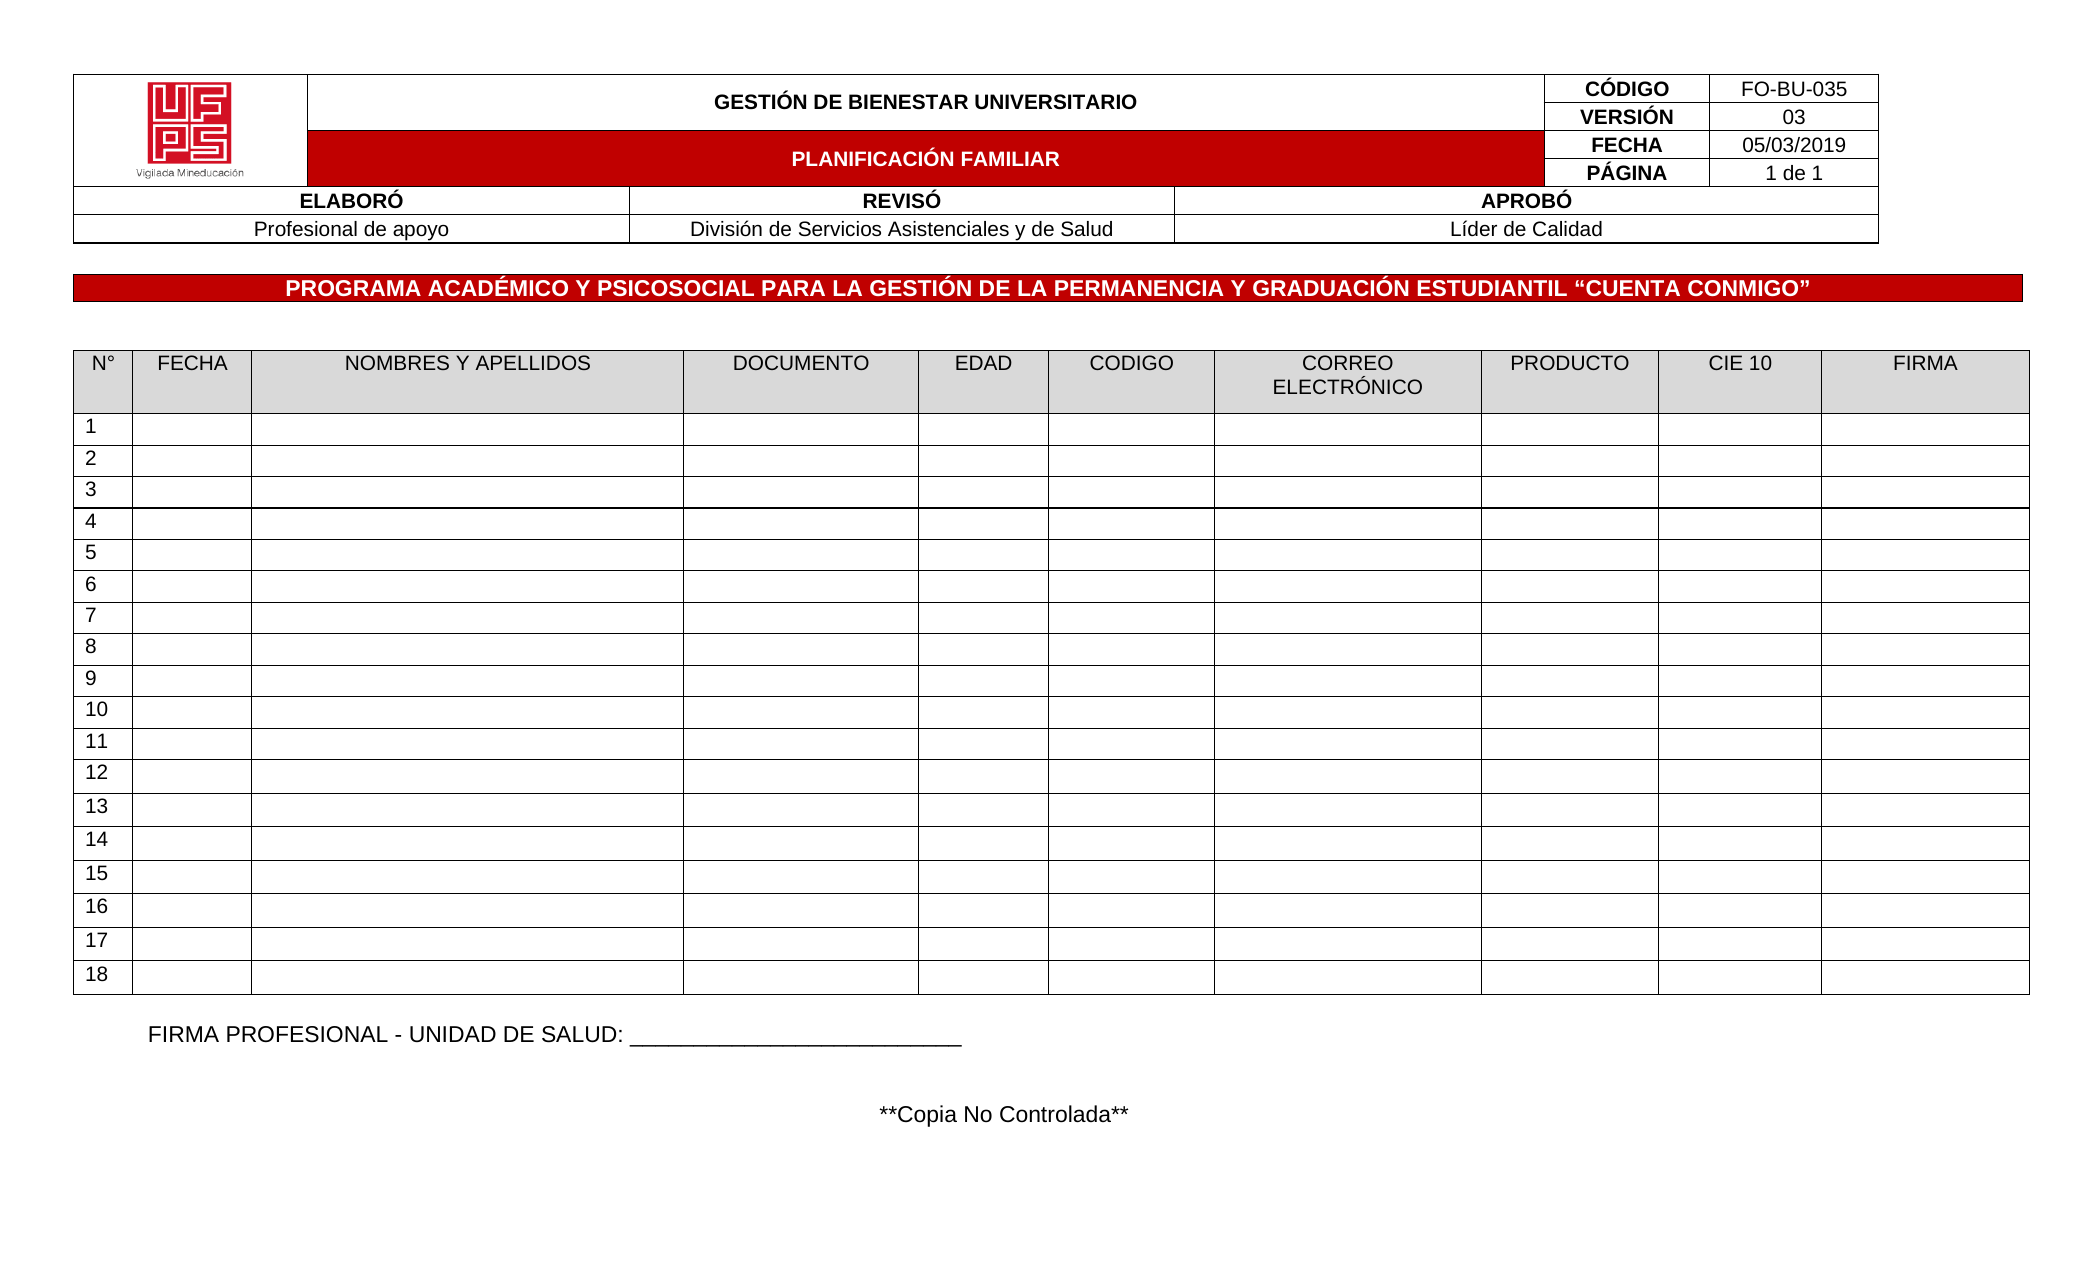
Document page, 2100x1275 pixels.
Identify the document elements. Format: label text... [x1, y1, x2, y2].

table_cell [252, 509, 683, 539]
table_cell [1215, 509, 1481, 539]
table_cell [1049, 794, 1214, 826]
table_cell [684, 894, 918, 927]
table_cell [919, 794, 1048, 826]
table_cell [1049, 477, 1214, 507]
picture [131, 77, 250, 184]
table_cell [1659, 729, 1821, 759]
table_cell [133, 827, 251, 860]
table_cell [919, 414, 1048, 444]
table_cell [684, 827, 918, 860]
table_cell [1049, 861, 1214, 893]
table_cell [1049, 697, 1214, 728]
table_cell [1215, 540, 1481, 570]
table_cell 1 [74, 414, 132, 444]
table_cell [1215, 961, 1481, 994]
table_cell [1049, 928, 1214, 960]
table_cell [1215, 666, 1481, 696]
table_cell [1482, 697, 1658, 728]
table_cell [1215, 634, 1481, 665]
table_cell 18 [74, 961, 132, 994]
table_cell [1482, 861, 1658, 893]
table_cell [1482, 540, 1658, 570]
table_cell [919, 729, 1048, 759]
table_cell [919, 697, 1048, 728]
table_cell [1822, 794, 2029, 826]
table_cell [252, 760, 683, 793]
table_cell [1215, 697, 1481, 728]
table_cell [133, 540, 251, 570]
table_cell [1659, 603, 1821, 633]
table_cell [252, 928, 683, 960]
table_cell [1215, 603, 1481, 633]
table_cell 11 [74, 729, 132, 759]
table_cell [1822, 861, 2029, 893]
table_cell [919, 603, 1048, 633]
table_cell 9 [74, 666, 132, 696]
table_header FECHA [133, 351, 251, 413]
table_header PROGRAMA ACADÉMICO Y PSICOSOCIAL PARA LA GESTIÓN DE LA PERMANENCIA Y GRADUACIÓN ESTUDIANTIL “CUENTA CONMIGO” [74, 275, 2022, 301]
table_header EDAD [919, 351, 1048, 413]
table_header PRODUCTO [1482, 351, 1658, 413]
table_cell [1049, 603, 1214, 633]
table_cell [252, 414, 683, 444]
table_cell [133, 697, 251, 728]
table_cell [1482, 477, 1658, 507]
table_cell [919, 571, 1048, 602]
table_cell [1822, 603, 2029, 633]
table_cell [252, 634, 683, 665]
table_cell 6 [74, 571, 132, 602]
table_cell [1049, 509, 1214, 539]
table_cell [1822, 477, 2029, 507]
table_cell [1822, 571, 2029, 602]
table_cell [684, 961, 918, 994]
table_cell [133, 794, 251, 826]
table_cell [133, 634, 251, 665]
table_cell [684, 861, 918, 893]
table_cell [1822, 760, 2029, 793]
table_cell 13 [74, 794, 132, 826]
table_cell [919, 861, 1048, 893]
table_header NOMBRES Y APELLIDOS [252, 351, 683, 413]
table_cell [1659, 894, 1821, 927]
table_cell [133, 509, 251, 539]
table_cell [1482, 446, 1658, 476]
table_cell [684, 729, 918, 759]
table_cell [684, 634, 918, 665]
table_cell 8 [74, 634, 132, 665]
table_cell [1822, 961, 2029, 994]
table_cell [1215, 571, 1481, 602]
table_cell 2 [74, 446, 132, 476]
table_cell [919, 666, 1048, 696]
table_cell [133, 446, 251, 476]
table_cell [1822, 729, 2029, 759]
table_cell [919, 760, 1048, 793]
table_cell [133, 729, 251, 759]
table_cell [252, 571, 683, 602]
table_cell [1049, 666, 1214, 696]
table_cell [1482, 414, 1658, 444]
table_cell [1822, 928, 2029, 960]
table_cell [684, 509, 918, 539]
table_cell [684, 603, 918, 633]
table_cell 15 [74, 861, 132, 893]
table_cell [1659, 666, 1821, 696]
table_cell 10 [74, 697, 132, 728]
table_cell 5 [74, 540, 132, 570]
table_cell [1482, 794, 1658, 826]
table_cell [684, 666, 918, 696]
table_cell [919, 928, 1048, 960]
table_cell [1659, 794, 1821, 826]
table_cell [1659, 540, 1821, 570]
table_header DOCUMENTO [684, 351, 918, 413]
table_cell [1659, 961, 1821, 994]
table_cell [1482, 961, 1658, 994]
table_cell [1215, 928, 1481, 960]
text FIRMA PROFESIONAL - UNIDAD DE SALUD: __________________________ [148, 1021, 1952, 1048]
table_cell [1215, 794, 1481, 826]
table_cell [1482, 509, 1658, 539]
table_cell [1049, 827, 1214, 860]
table_cell [919, 827, 1048, 860]
table_cell [1659, 571, 1821, 602]
table_cell [919, 446, 1048, 476]
table_cell [252, 603, 683, 633]
table_header CORREO ELECTRÓNICO [1215, 351, 1481, 413]
table_cell [133, 603, 251, 633]
table_cell [1049, 894, 1214, 927]
table_cell [1482, 729, 1658, 759]
table_header N° [74, 351, 132, 413]
table_cell [684, 571, 918, 602]
table_cell [1822, 446, 2029, 476]
table_cell [1482, 760, 1658, 793]
table_cell [1659, 760, 1821, 793]
table_cell [252, 794, 683, 826]
table_cell [133, 928, 251, 960]
table_cell [1822, 540, 2029, 570]
table_cell [919, 540, 1048, 570]
table_cell [252, 861, 683, 893]
table_cell [1659, 509, 1821, 539]
table_cell [1659, 861, 1821, 893]
table_cell [684, 446, 918, 476]
table_cell [1482, 666, 1658, 696]
table_cell [1482, 827, 1658, 860]
table_cell [252, 961, 683, 994]
table_cell [252, 697, 683, 728]
table_cell [1659, 634, 1821, 665]
table_cell [684, 540, 918, 570]
table_cell 12 [74, 760, 132, 793]
table_cell [133, 666, 251, 696]
table_cell [1822, 894, 2029, 927]
table_cell [252, 540, 683, 570]
table_cell [1482, 894, 1658, 927]
table_cell [684, 760, 918, 793]
table_cell [1822, 666, 2029, 696]
table_cell [1215, 894, 1481, 927]
table_cell [1049, 634, 1214, 665]
table_header CIE 10 [1659, 351, 1821, 413]
table_cell [684, 697, 918, 728]
table_cell [252, 666, 683, 696]
table_cell [133, 760, 251, 793]
table_cell [1049, 446, 1214, 476]
table_cell [1215, 414, 1481, 444]
table_cell [684, 477, 918, 507]
table_cell [133, 861, 251, 893]
table_cell [1659, 414, 1821, 444]
table_cell [684, 794, 918, 826]
table_cell [1659, 446, 1821, 476]
table_cell [1659, 928, 1821, 960]
table_cell [1049, 961, 1214, 994]
table_cell [1215, 861, 1481, 893]
table_header CODIGO [1049, 351, 1214, 413]
table_cell [1822, 634, 2029, 665]
table_cell 17 [74, 928, 132, 960]
table_cell [252, 446, 683, 476]
table_cell [1822, 827, 2029, 860]
table_cell [919, 477, 1048, 507]
table_cell [1049, 414, 1214, 444]
table_cell [1659, 477, 1821, 507]
table_cell [1659, 697, 1821, 728]
table_cell [1659, 827, 1821, 860]
table_cell [1215, 827, 1481, 860]
table_cell [1215, 446, 1481, 476]
table_cell [1049, 571, 1214, 602]
table_cell [1482, 928, 1658, 960]
table_cell [1215, 477, 1481, 507]
table_cell 14 [74, 827, 132, 860]
table_cell [919, 634, 1048, 665]
table_cell [919, 961, 1048, 994]
table_cell [252, 827, 683, 860]
table_cell [1049, 729, 1214, 759]
table_cell [1482, 603, 1658, 633]
table_cell [1822, 509, 2029, 539]
table_cell [133, 894, 251, 927]
table_cell [252, 477, 683, 507]
table_cell [1049, 760, 1214, 793]
table_cell [133, 477, 251, 507]
table_cell 4 [74, 509, 132, 539]
table_cell [252, 729, 683, 759]
table_cell [1822, 414, 2029, 444]
table_cell [1215, 760, 1481, 793]
table_cell [252, 894, 683, 927]
table_cell [684, 414, 918, 444]
table_cell [133, 571, 251, 602]
table_cell [1215, 729, 1481, 759]
table_cell 3 [74, 477, 132, 507]
table_cell [133, 414, 251, 444]
table_cell [919, 509, 1048, 539]
table_cell [1482, 571, 1658, 602]
table_cell [133, 961, 251, 994]
table_cell [1049, 540, 1214, 570]
table_cell [1822, 697, 2029, 728]
table_cell [684, 928, 918, 960]
table_cell 7 [74, 603, 132, 633]
table_cell [919, 894, 1048, 927]
table_cell 16 [74, 894, 132, 927]
table_header FIRMA [1822, 351, 2029, 413]
table_cell [1482, 634, 1658, 665]
